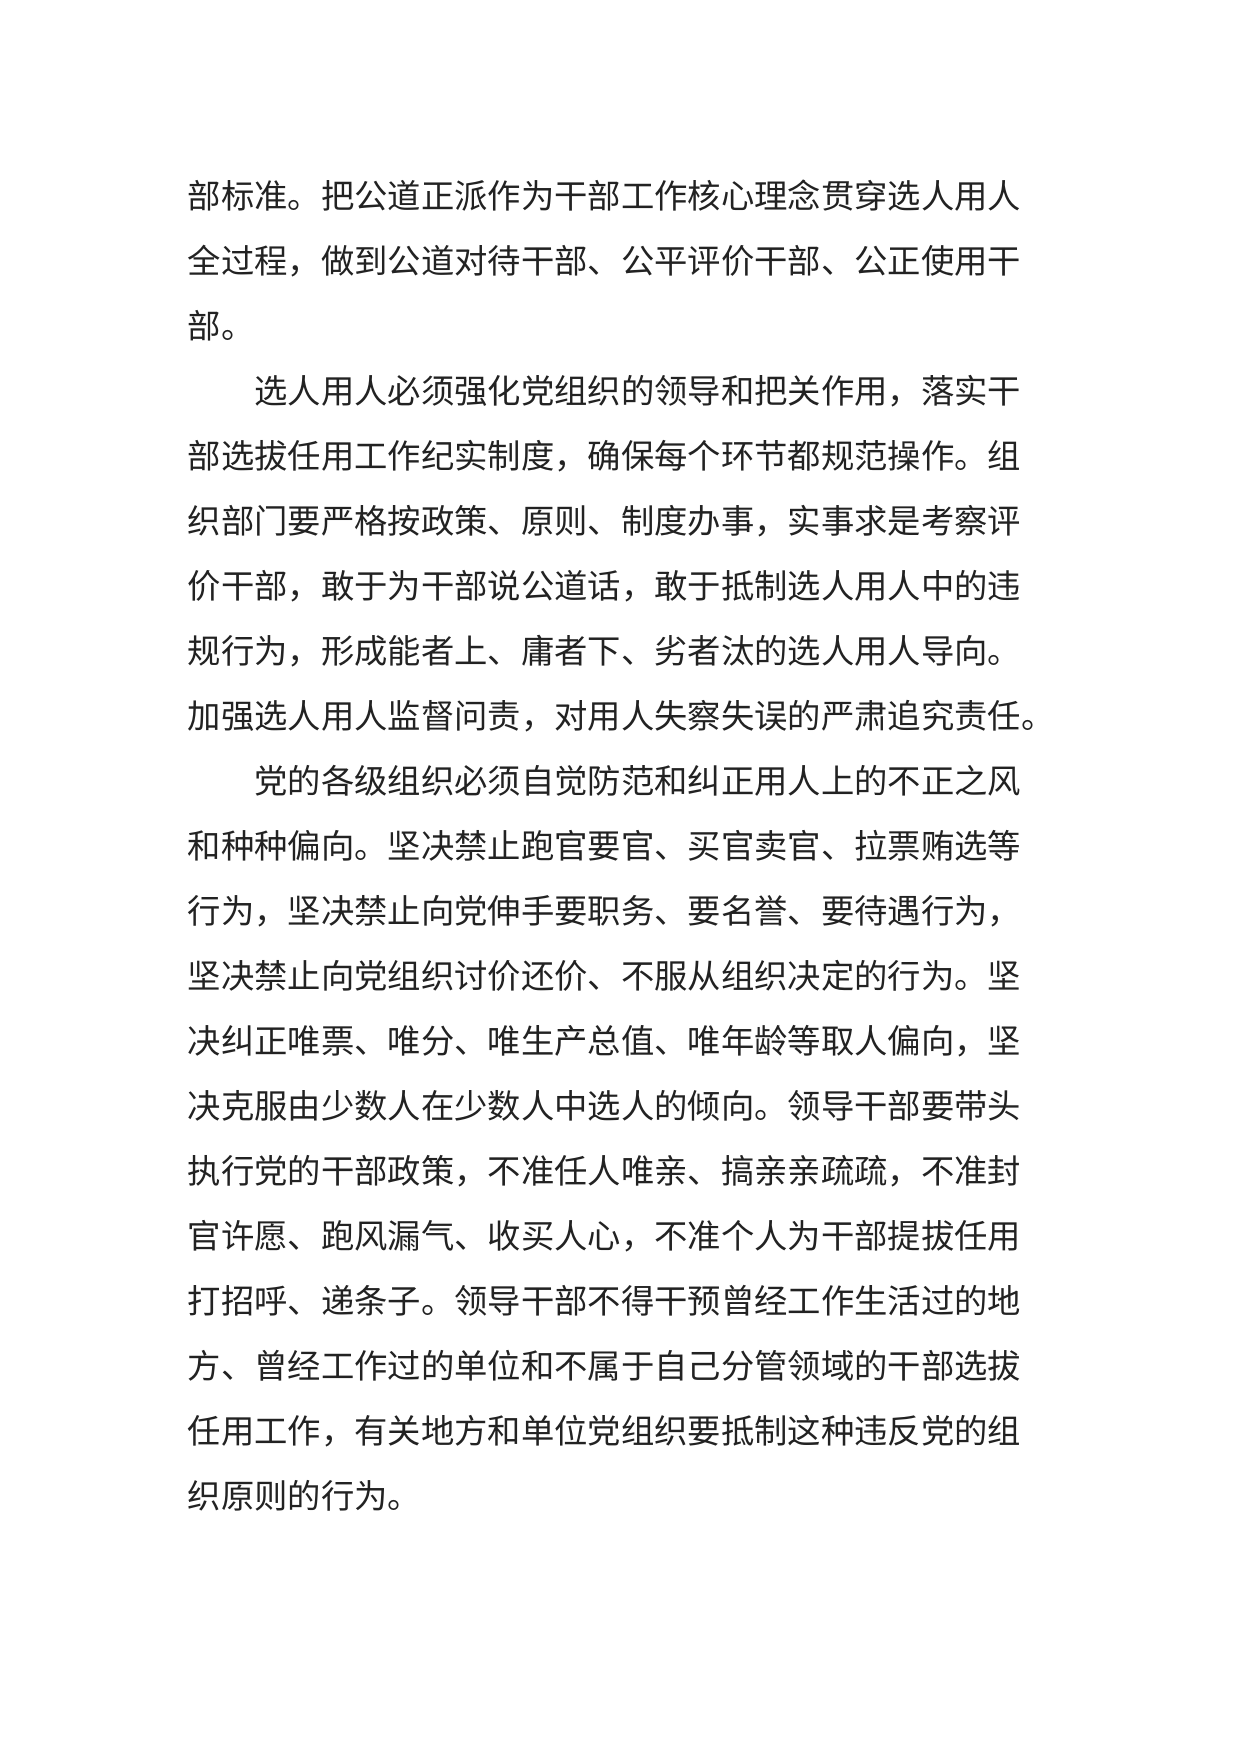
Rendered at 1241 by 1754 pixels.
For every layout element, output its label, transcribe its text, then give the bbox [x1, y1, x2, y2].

text 党的各级组织必须自觉防范和纠正用人上的不正之风和种种偏向。坚决禁止跑官要官、买官卖官、拉票贿选等行为，坚决禁止向党伸手要职务、要名誉、要待遇行为，坚决禁止向党组织讨价还价、不服从组织决定的行为。坚决纠正唯票、唯分、唯生产总值、唯年龄等取人偏向，坚决克服由少数人在少数人中选人的倾向。领导干部要带头执行党的干部政策，不准任人唯亲、搞亲亲疏疏，不准封官许愿、跑风漏气、收买人心，不准个人为干部提拔任用打招呼、递条子。领导干部不得干预曾经工作生活过的地方、曾经工作过的单位和不属于自己分管领域的干部选拔任用工作，有关地方和单位党组织要抵制这种违反党的组织原则的行为。 [187, 747, 1053, 1527]
text 选人用人必须强化党组织的领导和把关作用，落实干部选拔任用工作纪实制度，确保每个环节都规范操作。组织部门要严格按政策、原则、制度办事，实事求是考察评价干部，敢于为干部说公道话，敢于抵制选人用人中的违规行为，形成能者上、庸者下、劣者汰的选人用人导向。加强选人用人监督问责，对用人失察失误的严肃追究责任。 [187, 357, 1053, 747]
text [187, 162, 1053, 357]
